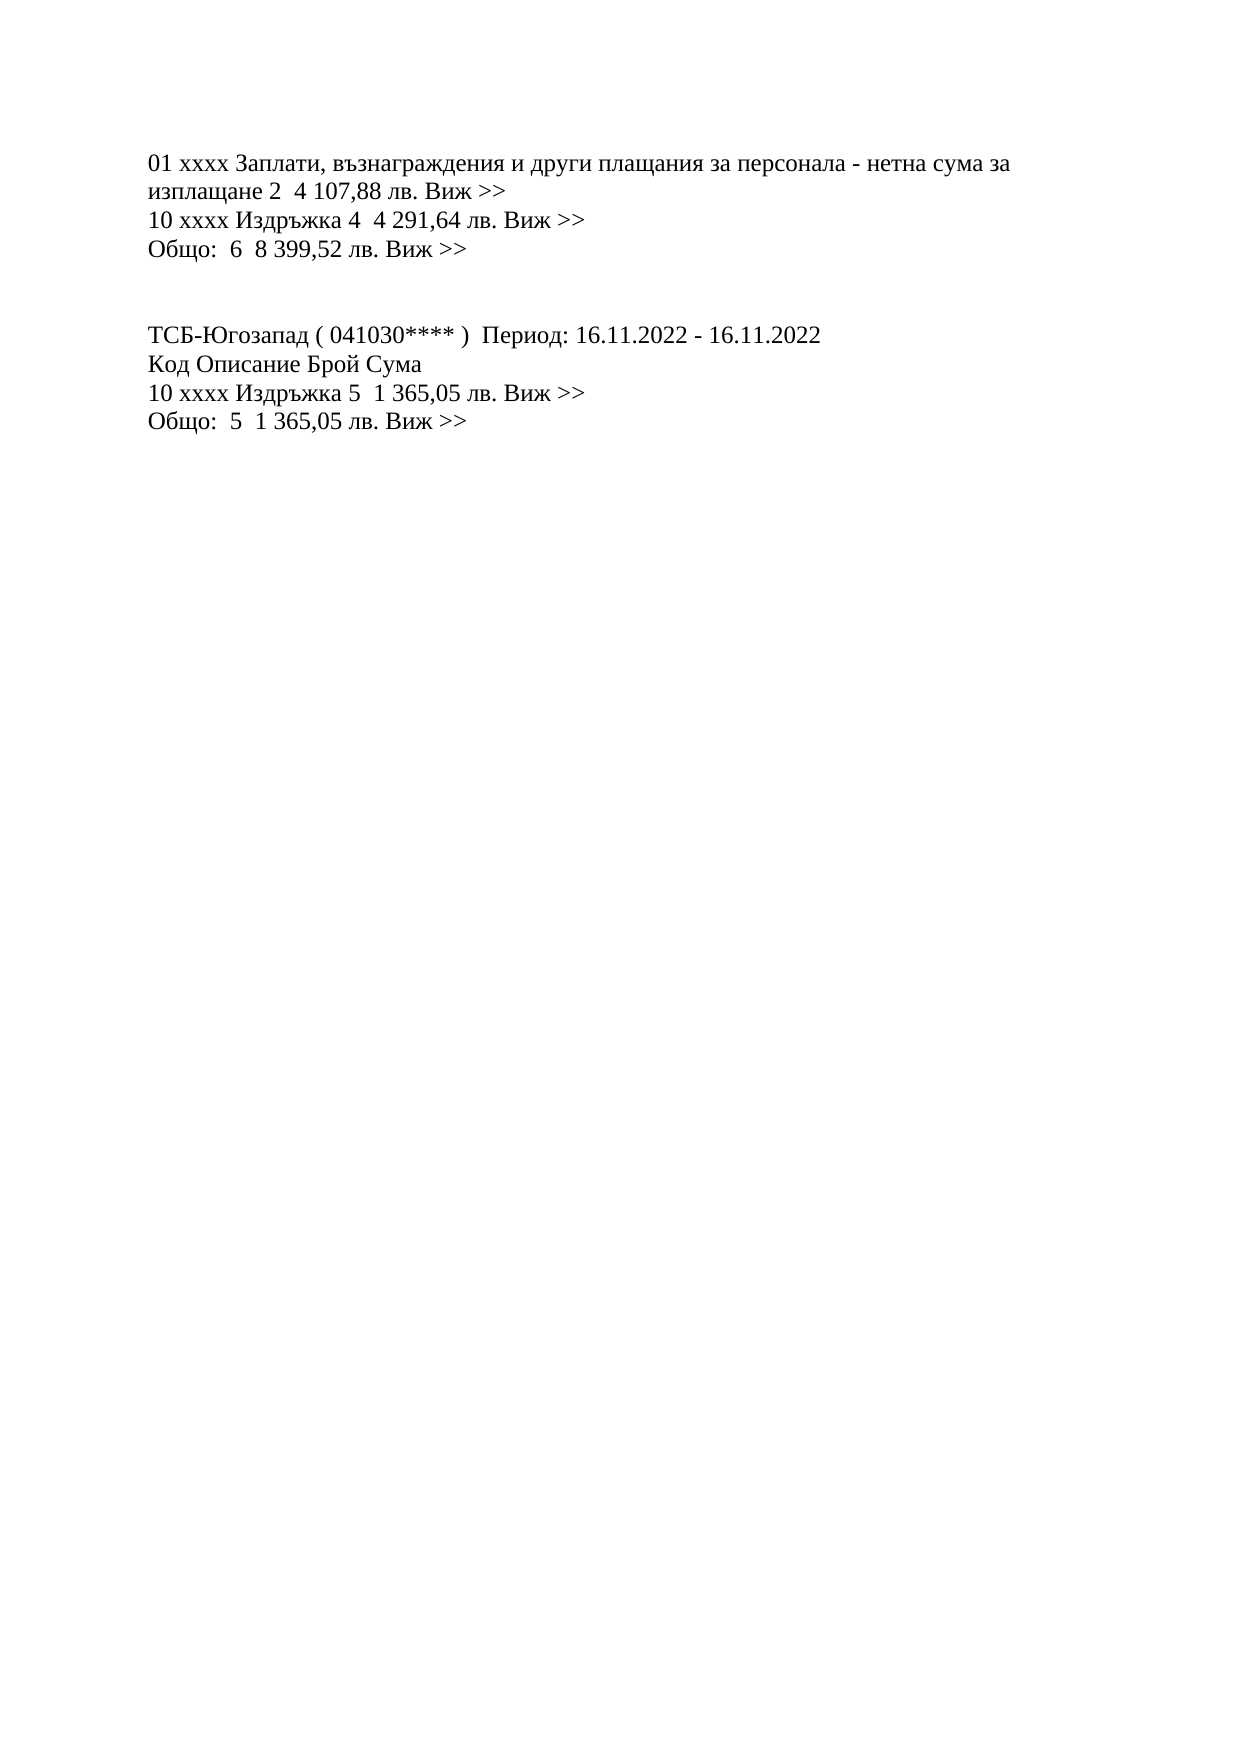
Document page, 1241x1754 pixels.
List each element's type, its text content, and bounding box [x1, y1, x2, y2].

text 10 xxxx Издръжка 4 4 291,64 лв. Виж >> [148, 205, 1093, 234]
text Код Описание Брой Сума [148, 349, 1093, 378]
text 10 xxxx Издръжка 5 1 365,05 лв. Виж >> [148, 378, 1093, 406]
text 01 xxxx Заплати, възнаграждения и други плащания за персонала - нетна сума за изплащане 2 4 107,88 лв. Виж >> [148, 148, 1093, 205]
text ТСБ-Югозапад ( 041030**** ) Период: 16.11.2022 - 16.11.2022 [148, 320, 1093, 349]
text Общо: 6 8 399,52 лв. Виж >> [148, 234, 1093, 263]
text Общо: 5 1 365,05 лв. Виж >> [148, 406, 1093, 435]
